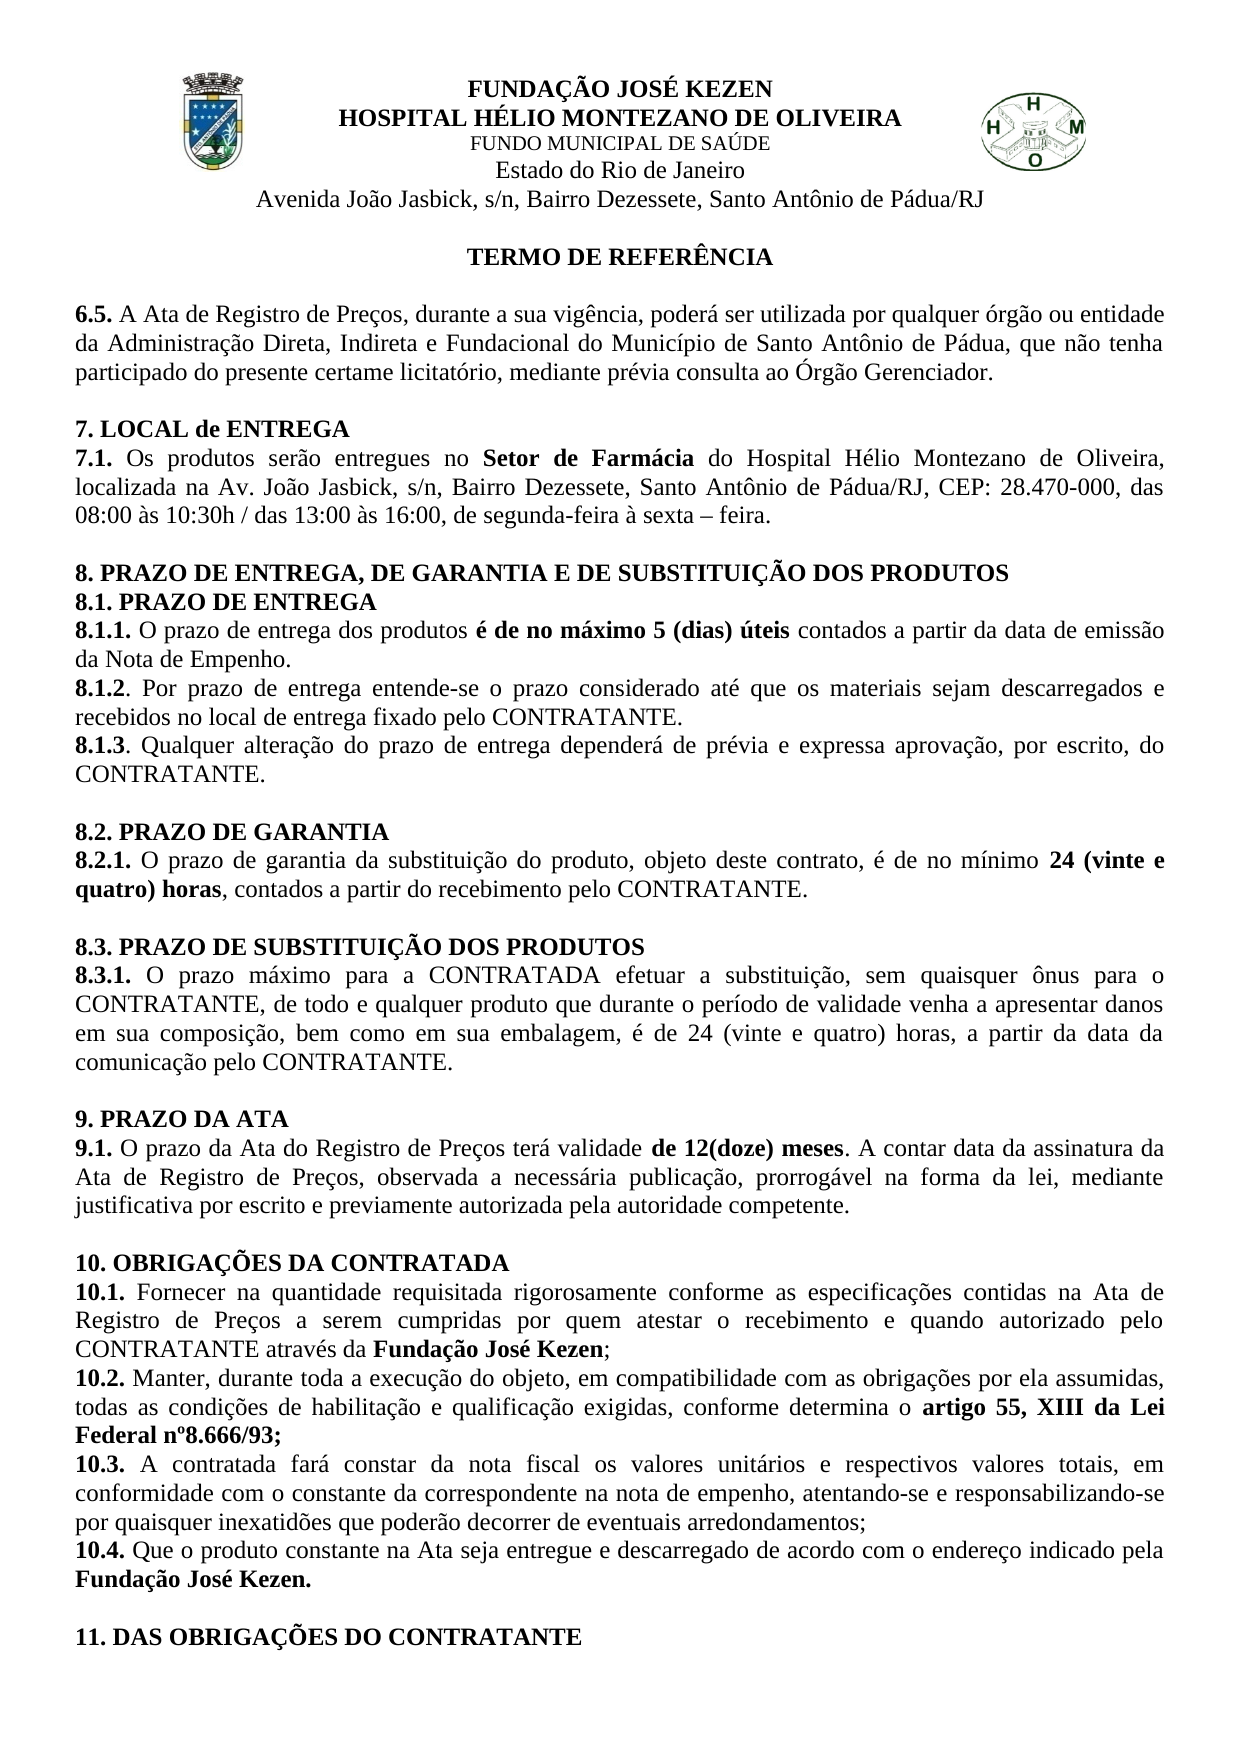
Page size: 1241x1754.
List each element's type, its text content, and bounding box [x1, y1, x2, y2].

text 6.5. A Ata de Registro de Preços, durante a sua vigência, poderá ser utilizada por qualquer órgão ou entidade da Administração Direta, Indireta e Fundacional do Município de Santo Antônio de Pádua, que não tenha participado do presente certame licitatório, mediante prévia consulta ao Órgão Gerenciador. [75, 299, 1165, 385]
text 10.3. A contratada fará constar da nota fiscal os valores unitários e respectivos valores totais, em conformidade com o constante da correspondente na nota de empenho, atentando-se e responsabilizando-se por quaisquer inexatidões que poderão decorrer de eventuais arredondamentos; [75, 1449, 1165, 1535]
text 8.1.1. O prazo de entrega dos produtos é de no máximo 5 (dias) úteis contados a partir da data de emissão da Nota de Empenho. [75, 615, 1165, 673]
text 8.2. PRAZO DE GARANTIA [75, 817, 1165, 845]
text 8.1. PRAZO DE ENTREGA [75, 587, 1165, 615]
text 9.1. O prazo da Ata do Registro de Preços terá validade de 12(doze) meses. A contar data da assinatura da Ata de Registro de Preços, observada a necessária publicação, prorrogável na forma da lei, mediante justificativa por escrito e previamente autorizada pela autoridade competente. [75, 1133, 1165, 1219]
text 7. LOCAL de ENTREGA [75, 414, 1165, 443]
text 8.3. PRAZO DE SUBSTITUIÇÃO DOS PRODUTOS [75, 932, 1165, 960]
text 10.2. Manter, durante toda a execução do objeto, em compatibilidade com as obrigações por ela assumidas, todas as condições de habilitação e qualificação exigidas, conforme determina o artigo 55, XIII da Lei Federal nº8.666/93; [75, 1363, 1165, 1449]
picture [179, 70, 245, 172]
text 10. OBRIGAÇÕES DA CONTRATADA [75, 1248, 1165, 1277]
text 10.4. Que o produto constante na Ata seja entregue e descarregado de acordo com o endereço indicado pela Fundação José Kezen. [75, 1535, 1165, 1593]
text 8. PRAZO DE ENTREGA, DE GARANTIA E DE SUBSTITUIÇÃO DOS PRODUTOS [75, 558, 1165, 587]
text 11. DAS OBRIGAÇÕES DO CONTRATANTE [75, 1622, 1165, 1650]
text 9. PRAZO DA ATA [75, 1104, 1165, 1133]
text 10.1. Fornecer na quantidade requisitada rigorosamente conforme as especificações contidas na Ata de Registro de Preços a serem cumpridas por quem atestar o recebimento e quando autorizado pelo CONTRATANTE através da Fundação José Kezen; [75, 1277, 1165, 1363]
text 7.1. Os produtos serão entregues no Setor de Farmácia do Hospital Hélio Montezano de Oliveira, localizada na Av. João Jasbick, s/n, Bairro Dezessete, Santo Antônio de Pádua/RJ, CEP: 28.470-000, das 08:00 às 10:30h / das 13:00 às 16:00, de segunda-feira à sexta – feira. [75, 443, 1165, 529]
text 8.1.3. Qualquer alteração do prazo de entrega dependerá de prévia e expressa aprovação, por escrito, do CONTRATANTE. [75, 730, 1165, 788]
text 8.1.2. Por prazo de entrega entende-se o prazo considerado até que os materiais sejam descarregados e recebidos no local de entrega fixado pelo CONTRATANTE. [75, 673, 1165, 730]
text 8.2.1. O prazo de garantia da substituição do produto, objeto deste contrato, é de no mínimo 24 (vinte e quatro) horas, contados a partir do recebimento pelo CONTRATANTE. [75, 845, 1165, 903]
picture [979, 91, 1086, 170]
text 8.3.1. O prazo máximo para a CONTRATADA efetuar a substituição, sem quaisquer ônus para o CONTRATANTE, de todo e qualquer produto que durante o período de validade venha a apresentar danos em sua composição, bem como em sua embalagem, é de 24 (vinte e quatro) horas, a partir da data da comunicação pelo CONTRATANTE. [75, 960, 1165, 1075]
